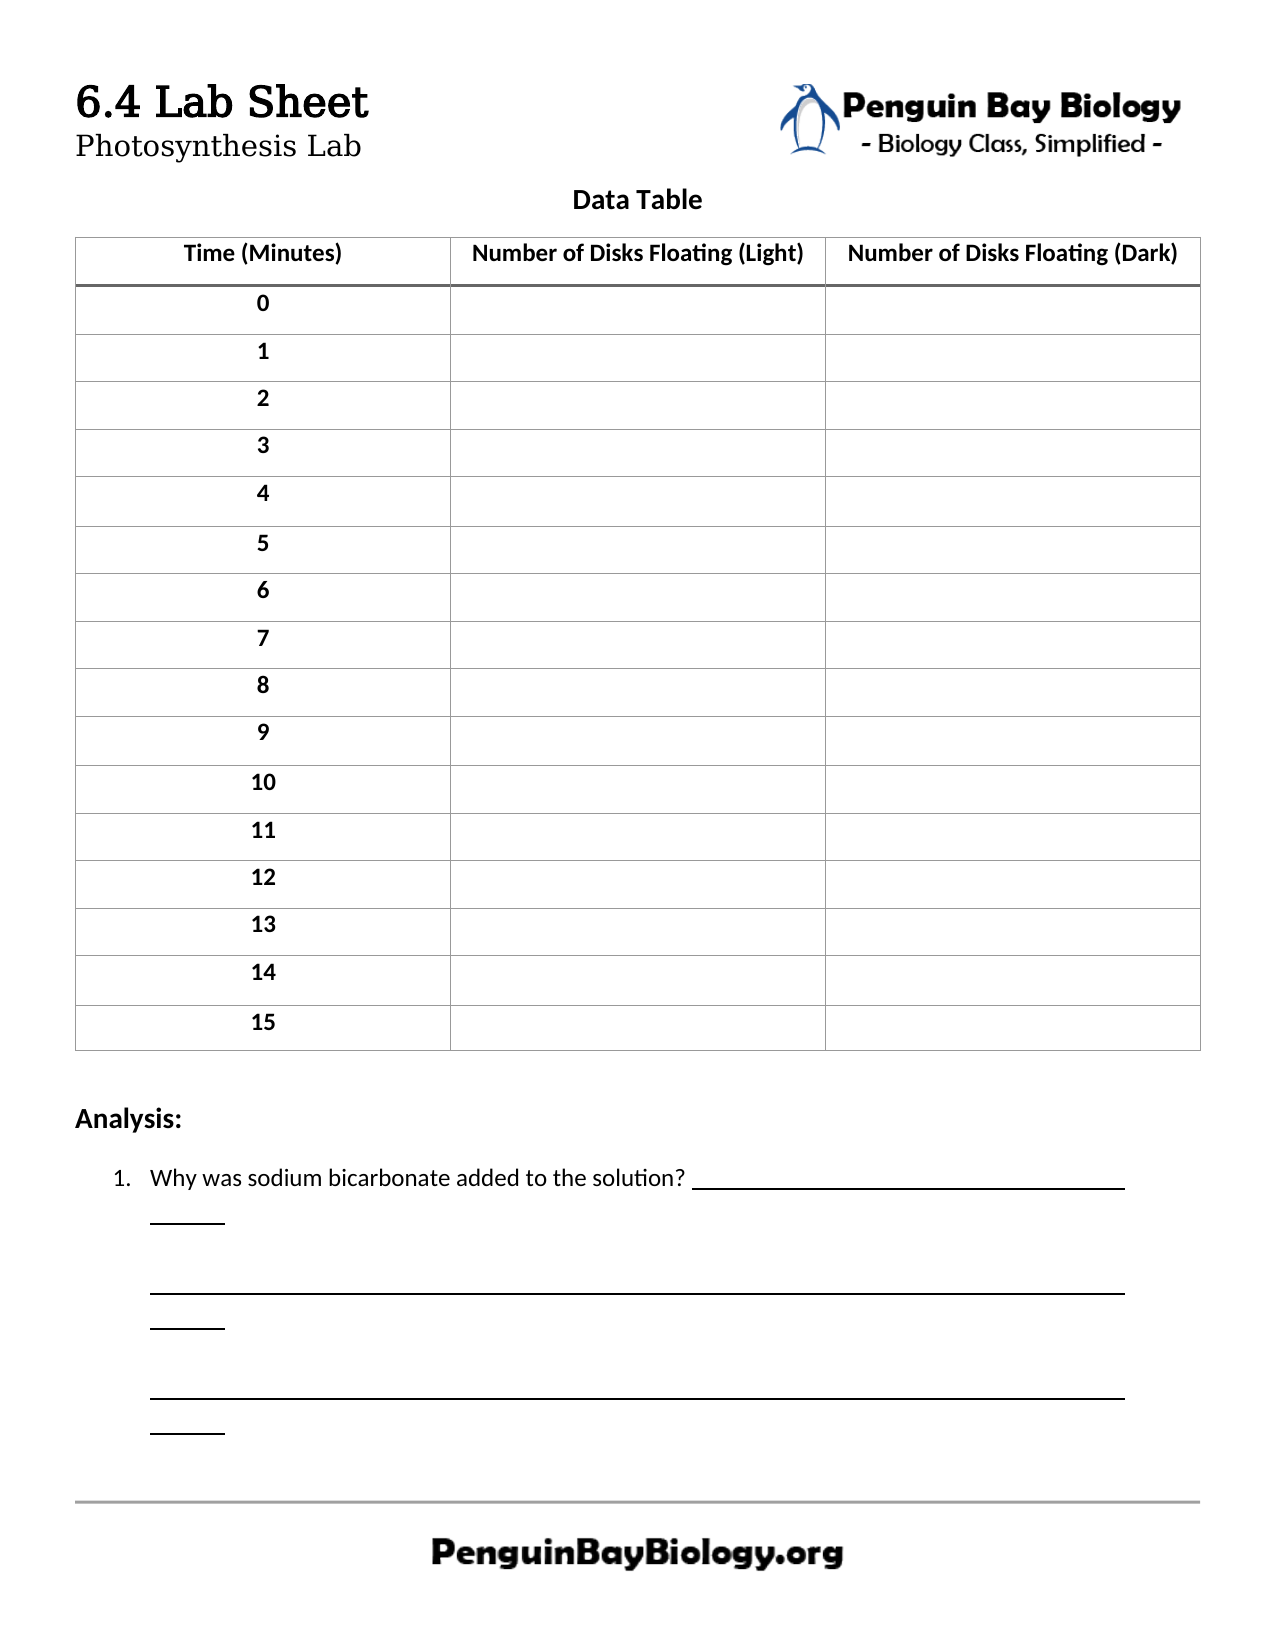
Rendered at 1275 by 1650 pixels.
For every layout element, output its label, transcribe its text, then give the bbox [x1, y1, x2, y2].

table_cell 2 [76, 382, 450, 429]
table_cell 6 [76, 574, 450, 621]
table_cell [451, 766, 825, 813]
picture [426, 1530, 849, 1573]
table_cell [826, 766, 1200, 813]
table_cell [826, 335, 1200, 381]
table_cell [451, 477, 825, 526]
picture [780, 84, 1190, 158]
table_cell 10 [76, 766, 450, 813]
table_cell [826, 430, 1200, 476]
table_cell [826, 574, 1200, 621]
table_cell [826, 287, 1200, 334]
table_cell [451, 574, 825, 621]
table_cell 3 [76, 430, 450, 476]
table_cell 14 [76, 956, 450, 1005]
table_cell [451, 669, 825, 716]
table_cell [826, 861, 1200, 908]
table_cell 13 [76, 909, 450, 955]
table_cell [451, 287, 825, 334]
table_cell 11 [76, 814, 450, 860]
table_cell 12 [76, 861, 450, 908]
table_cell [826, 956, 1200, 1005]
table_cell [826, 622, 1200, 668]
table_cell [826, 477, 1200, 526]
table_cell 1 [76, 335, 450, 381]
table_cell [826, 909, 1200, 955]
table_cell 5 [76, 527, 450, 573]
table_cell [451, 814, 825, 860]
table_cell 4 [76, 477, 450, 526]
table_cell [451, 717, 825, 765]
table_cell [826, 814, 1200, 860]
table_cell [826, 527, 1200, 573]
table_cell 7 [76, 622, 450, 668]
text Data Table [75, 181, 1200, 217]
table_cell 8 [76, 669, 450, 716]
table_cell [451, 527, 825, 573]
table_header Number of Disks Floating (Light) [451, 238, 825, 284]
list Why was sodium bicarbonate added to the solution? [112, 1162, 1200, 1473]
table_cell [451, 861, 825, 908]
table_cell [451, 430, 825, 476]
table_cell 0 [76, 287, 450, 334]
table_cell [451, 622, 825, 668]
table_cell [451, 956, 825, 1005]
table_header Number of Disks Floating (Dark) [826, 238, 1200, 284]
table_header Time (Minutes) [76, 238, 450, 284]
table_cell 15 [76, 1006, 450, 1050]
table_cell [826, 1006, 1200, 1050]
table_cell 9 [76, 717, 450, 765]
text Analysis: [75, 1100, 1200, 1136]
table_cell [826, 669, 1200, 716]
table_cell [451, 382, 825, 429]
table_cell [451, 335, 825, 381]
table_cell [451, 909, 825, 955]
table_cell [826, 717, 1200, 765]
table_cell [451, 1006, 825, 1050]
table_cell [826, 382, 1200, 429]
